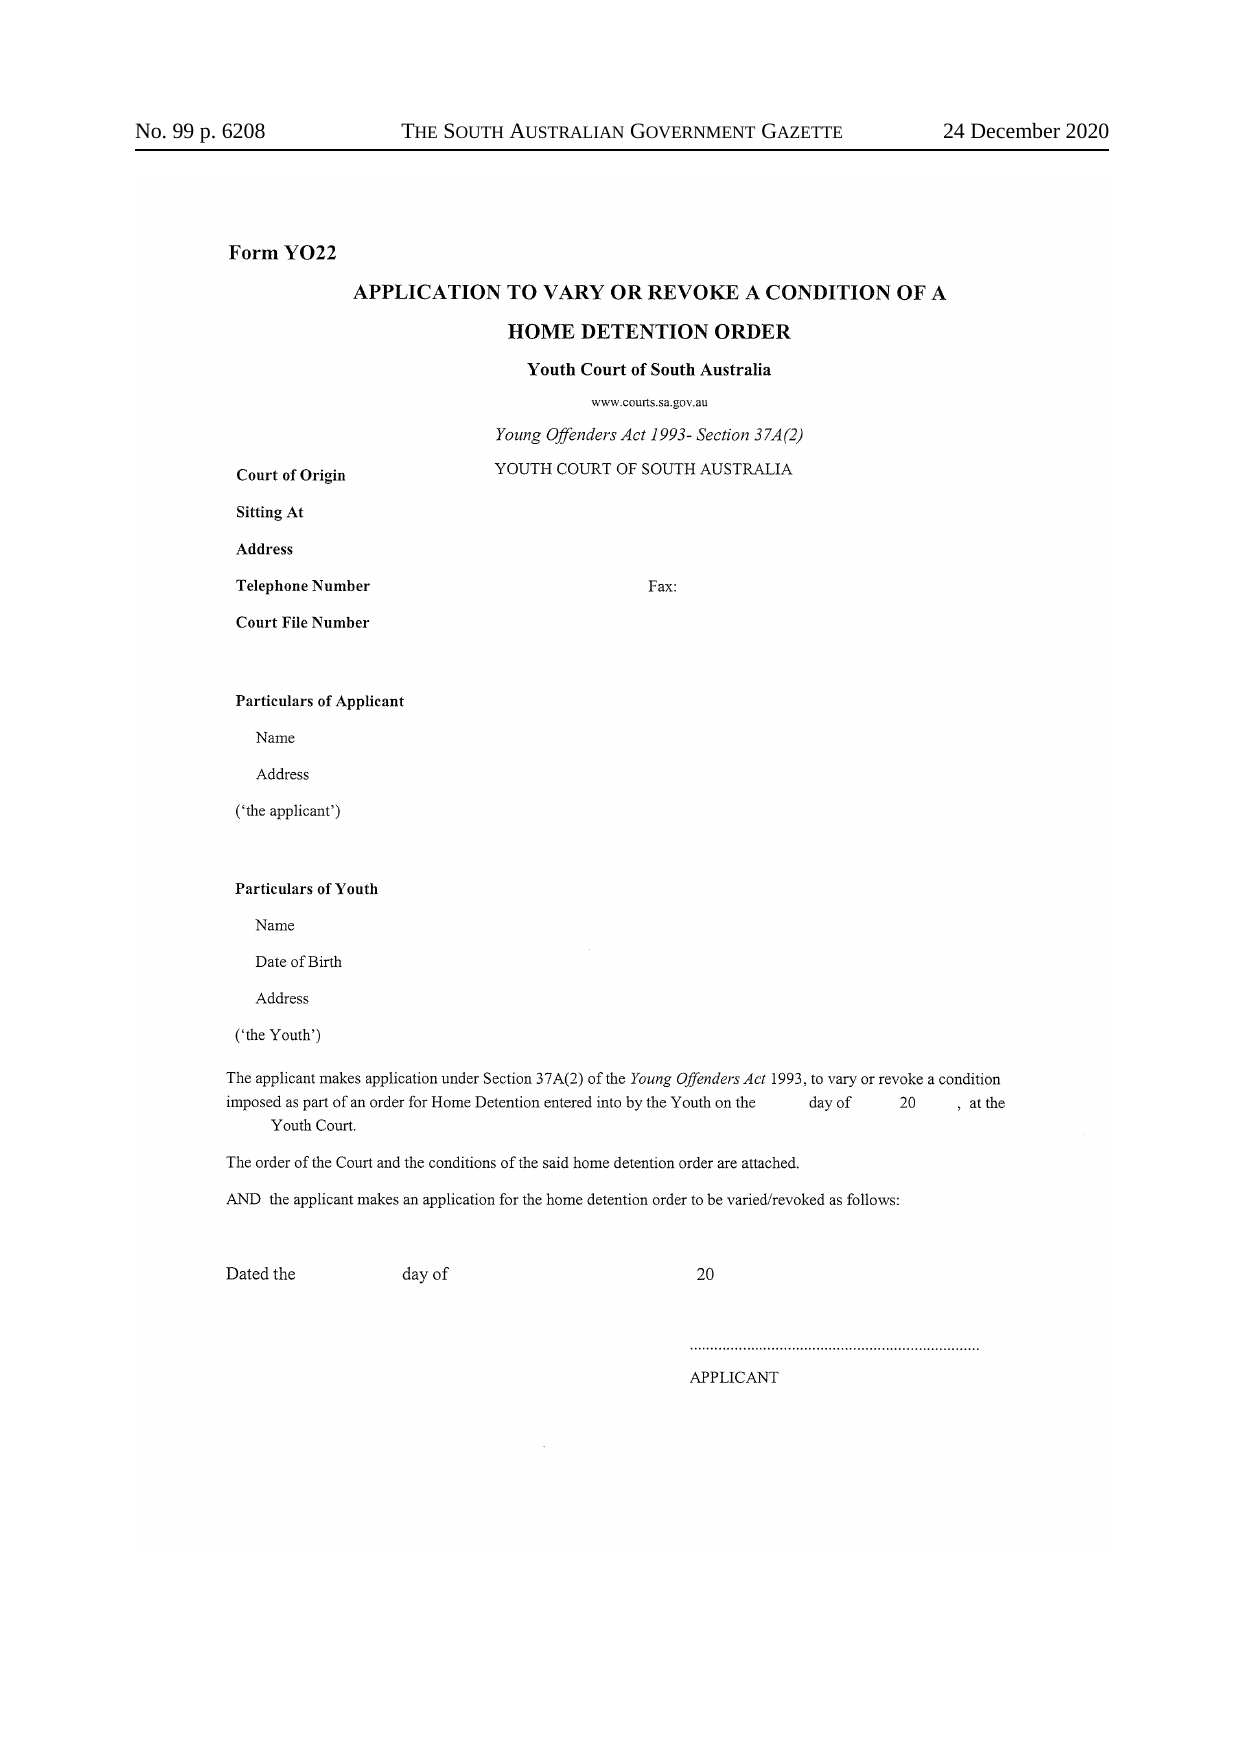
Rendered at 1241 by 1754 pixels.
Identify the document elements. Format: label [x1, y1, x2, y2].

picture [134, 174, 1110, 1552]
